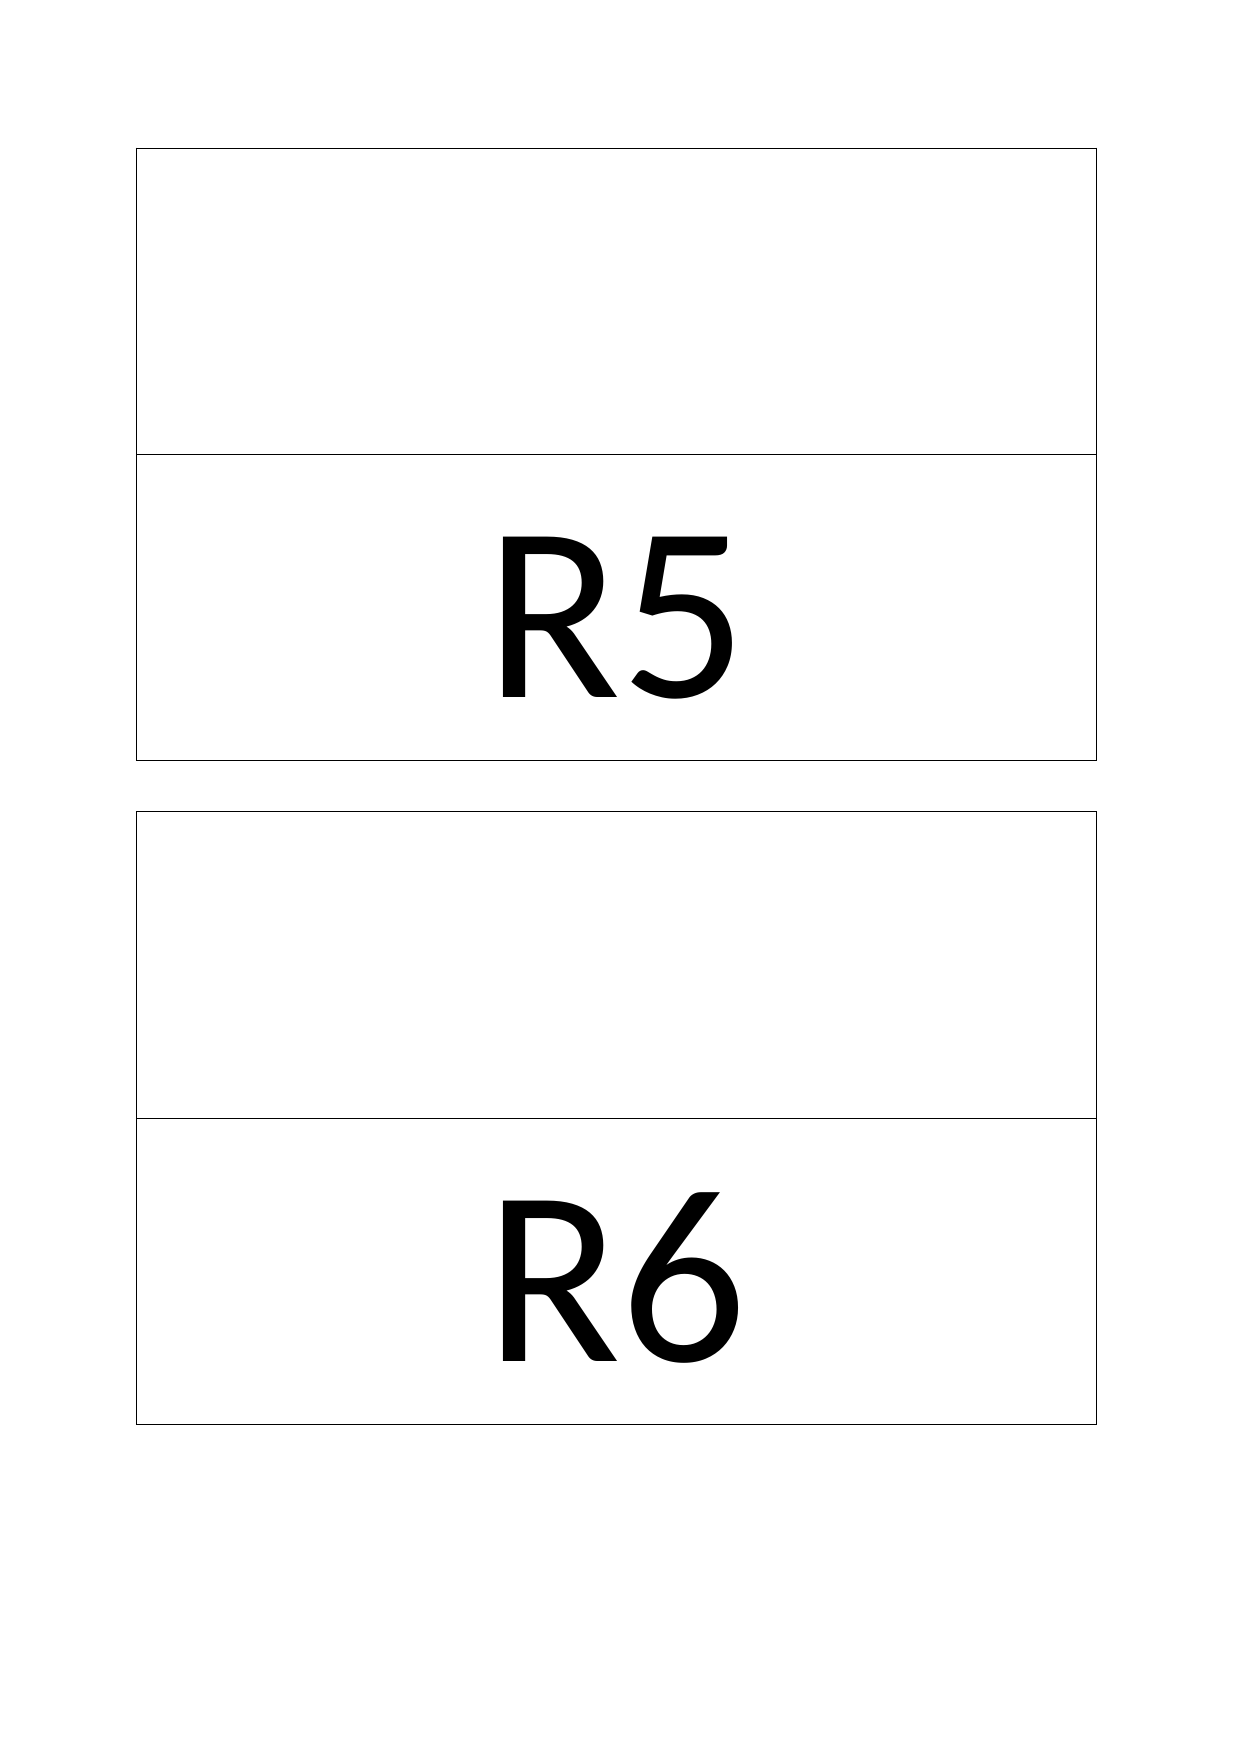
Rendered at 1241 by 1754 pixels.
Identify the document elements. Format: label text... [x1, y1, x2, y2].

table_cell R6 [137, 1119, 1096, 1424]
table_header [137, 812, 1096, 1117]
table_header [137, 149, 1096, 454]
table_cell R5 [137, 455, 1096, 760]
